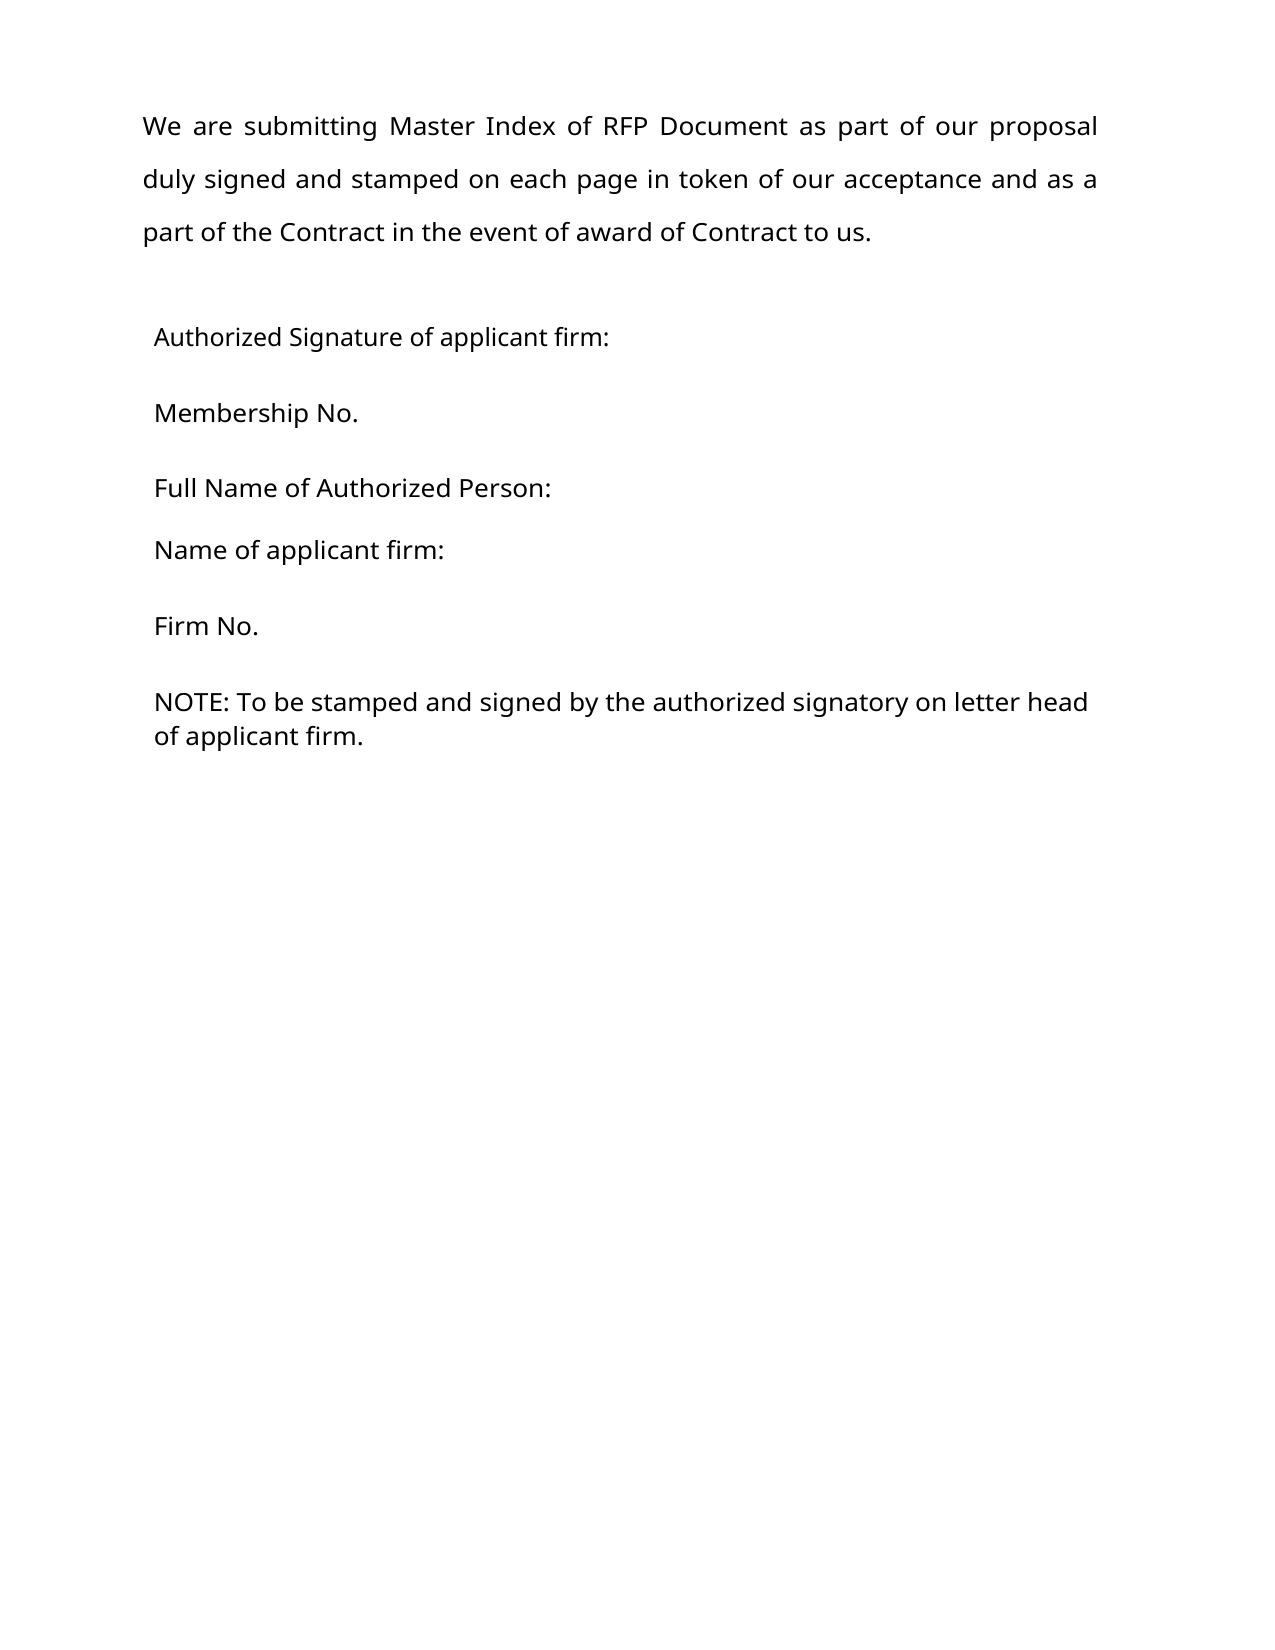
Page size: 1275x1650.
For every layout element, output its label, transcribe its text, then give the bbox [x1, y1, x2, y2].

text Authorized Signature of applicant firm: [153, 319, 1110, 354]
text Name of applicant firm: [153, 533, 1110, 567]
text NOTE: To be stamped and signed by the authorized signatory on letter head of applicant firm. [153, 684, 1110, 752]
text Full Name of Authorized Person: [153, 471, 1110, 505]
text Firm No. [153, 608, 1110, 643]
text Membership No. [153, 395, 1110, 429]
text We are submitting Master Index of RFP Document as part of our proposal duly signed and stamped on each page in token of our acceptance and as a part of the Contract in the event of award of Contract to us. [142, 109, 1100, 248]
